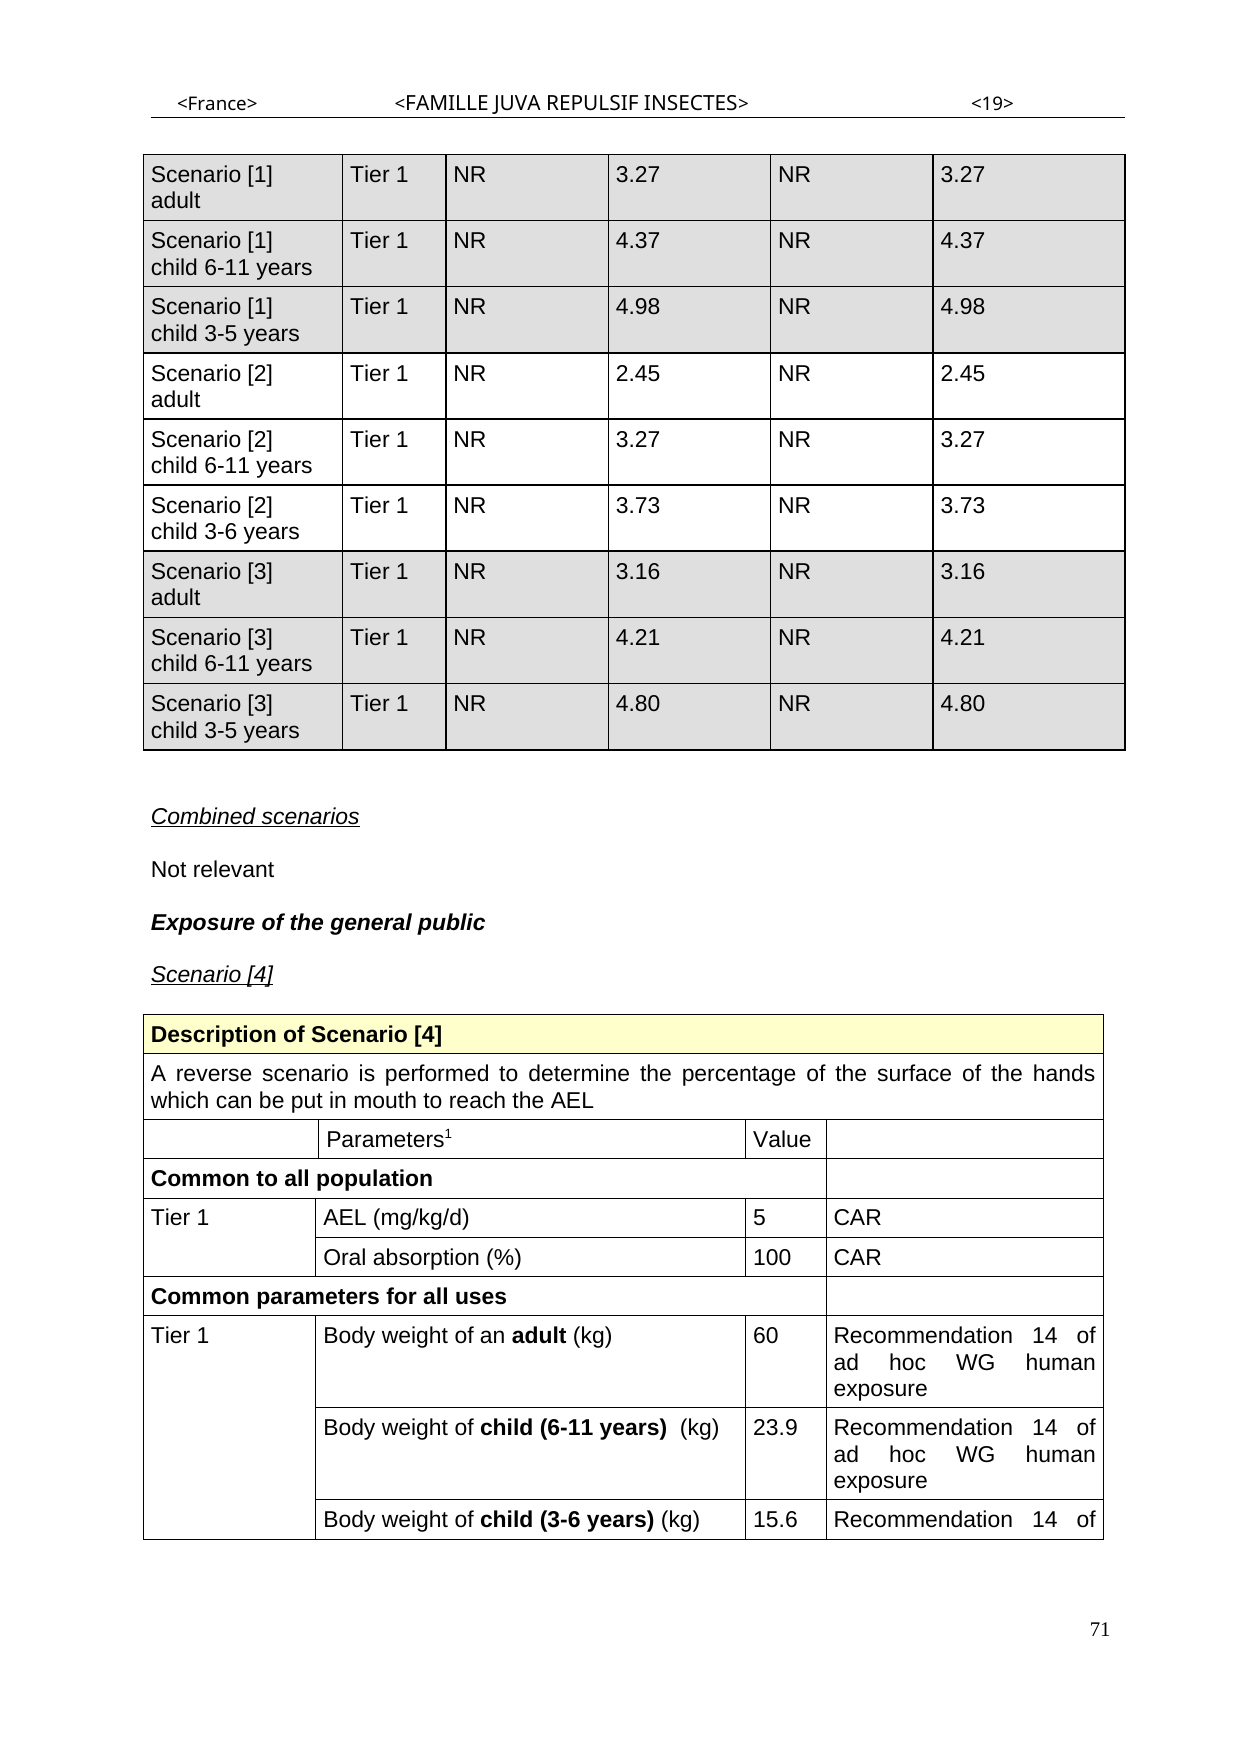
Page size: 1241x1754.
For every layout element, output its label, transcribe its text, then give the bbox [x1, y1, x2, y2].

table_cell Scenario [3] child 3-5 years [144, 684, 342, 749]
table_cell NR [771, 155, 932, 220]
text Scenario [4] [151, 961, 1110, 988]
table_cell NR [447, 552, 608, 617]
table_cell NR [447, 287, 608, 352]
table_cell NR [771, 420, 932, 484]
table_cell NR [447, 420, 608, 484]
table_cell Tier 1 [343, 287, 445, 352]
table_cell Tier 1 [343, 221, 445, 286]
table_cell [827, 1120, 1103, 1158]
table_cell 100 [746, 1238, 826, 1276]
table_cell Common to all population [144, 1159, 826, 1197]
table_cell NR [447, 486, 608, 550]
table_cell 3.27 [609, 155, 770, 220]
table_cell NR [447, 221, 608, 286]
table_cell 2.45 [609, 354, 770, 418]
table_cell Value [746, 1120, 826, 1158]
table_cell Tier 1 [343, 354, 445, 418]
table_cell 3.27 [934, 155, 1124, 220]
table_cell NR [771, 354, 932, 418]
table_cell NR [771, 618, 932, 683]
table_cell 60 [746, 1316, 826, 1407]
table_cell Tier 1 [343, 155, 445, 220]
table_cell Scenario [1] adult [144, 155, 342, 220]
table_cell 2.45 [934, 354, 1124, 418]
table_cell Scenario [1] child 3-5 years [144, 287, 342, 352]
table_cell 4.37 [609, 221, 770, 286]
table_cell Oral absorption (%) [316, 1238, 745, 1276]
table_cell Scenario [2] adult [144, 354, 342, 418]
table_cell Scenario [2] child 6-11 years [144, 420, 342, 484]
table_cell NR [447, 618, 608, 683]
table_cell Tier 1 [343, 552, 445, 617]
table_header Description of Scenario [4] [144, 1015, 1103, 1053]
table_cell Scenario [1] child 6-11 years [144, 221, 342, 286]
table_cell NR [447, 684, 608, 749]
table_cell [827, 1159, 1103, 1197]
table_cell CAR [827, 1238, 1103, 1276]
table_cell 4.37 [934, 221, 1124, 286]
table_cell Recommendation 14 of ad hoc WG human exposure [827, 1316, 1103, 1407]
table_cell NR [447, 354, 608, 418]
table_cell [316, 1500, 745, 1538]
table_cell [144, 1120, 318, 1158]
table_cell NR [771, 684, 932, 749]
table_cell 3.16 [609, 552, 770, 617]
table_cell AEL (mg/kg/d) [316, 1199, 745, 1237]
table_cell Body weight of an adult (kg) [316, 1316, 745, 1407]
table_cell 4.98 [934, 287, 1124, 352]
table_cell Tier 1 [343, 420, 445, 484]
table_cell A reverse scenario is performed to determine the percentage of the surface of the hands which can be put in mouth to reach the AEL [144, 1054, 1103, 1119]
table_cell 3.27 [609, 420, 770, 484]
table_cell Tier 1 [343, 486, 445, 550]
table_cell Tier 1 [343, 684, 445, 749]
table_cell 4.80 [934, 684, 1124, 749]
text Exposure of the general public [151, 908, 1110, 935]
table_cell Scenario [3] child 6-11 years [144, 618, 342, 683]
table_cell NR [771, 486, 932, 550]
table_cell [827, 1277, 1103, 1315]
table_cell NR [771, 221, 932, 286]
table_cell 4.98 [609, 287, 770, 352]
table_cell 4.21 [934, 618, 1124, 683]
table_cell Common parameters for all uses [144, 1277, 826, 1315]
text Not relevant [151, 856, 1110, 882]
table_cell 5 [746, 1199, 826, 1237]
table_cell Scenario [3] adult [144, 552, 342, 617]
table_cell NR [447, 155, 608, 220]
table_cell 23.9 [746, 1408, 826, 1499]
table_cell 3.73 [609, 486, 770, 550]
table_cell 3.16 [934, 552, 1124, 617]
text Combined scenarios [151, 803, 1110, 829]
table_cell 3.27 [934, 420, 1124, 484]
table_cell Body weight of child (6-11 years) (kg) [316, 1408, 745, 1499]
table_cell NR [771, 552, 932, 617]
table_cell 4.21 [609, 618, 770, 683]
table_cell Scenario [2] child 3-6 years [144, 486, 342, 550]
table_cell 15.6 [746, 1500, 826, 1538]
table_cell Tier 1 [144, 1316, 315, 1538]
table_cell Tier 1 [144, 1199, 315, 1276]
table_cell Tier 1 [343, 618, 445, 683]
table_cell CAR [827, 1199, 1103, 1237]
table_cell NR [771, 287, 932, 352]
table_cell 3.73 [934, 486, 1124, 550]
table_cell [827, 1500, 1103, 1538]
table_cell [827, 1408, 1103, 1499]
table_cell 4.80 [609, 684, 770, 749]
table_cell Parameters1 [319, 1120, 745, 1158]
